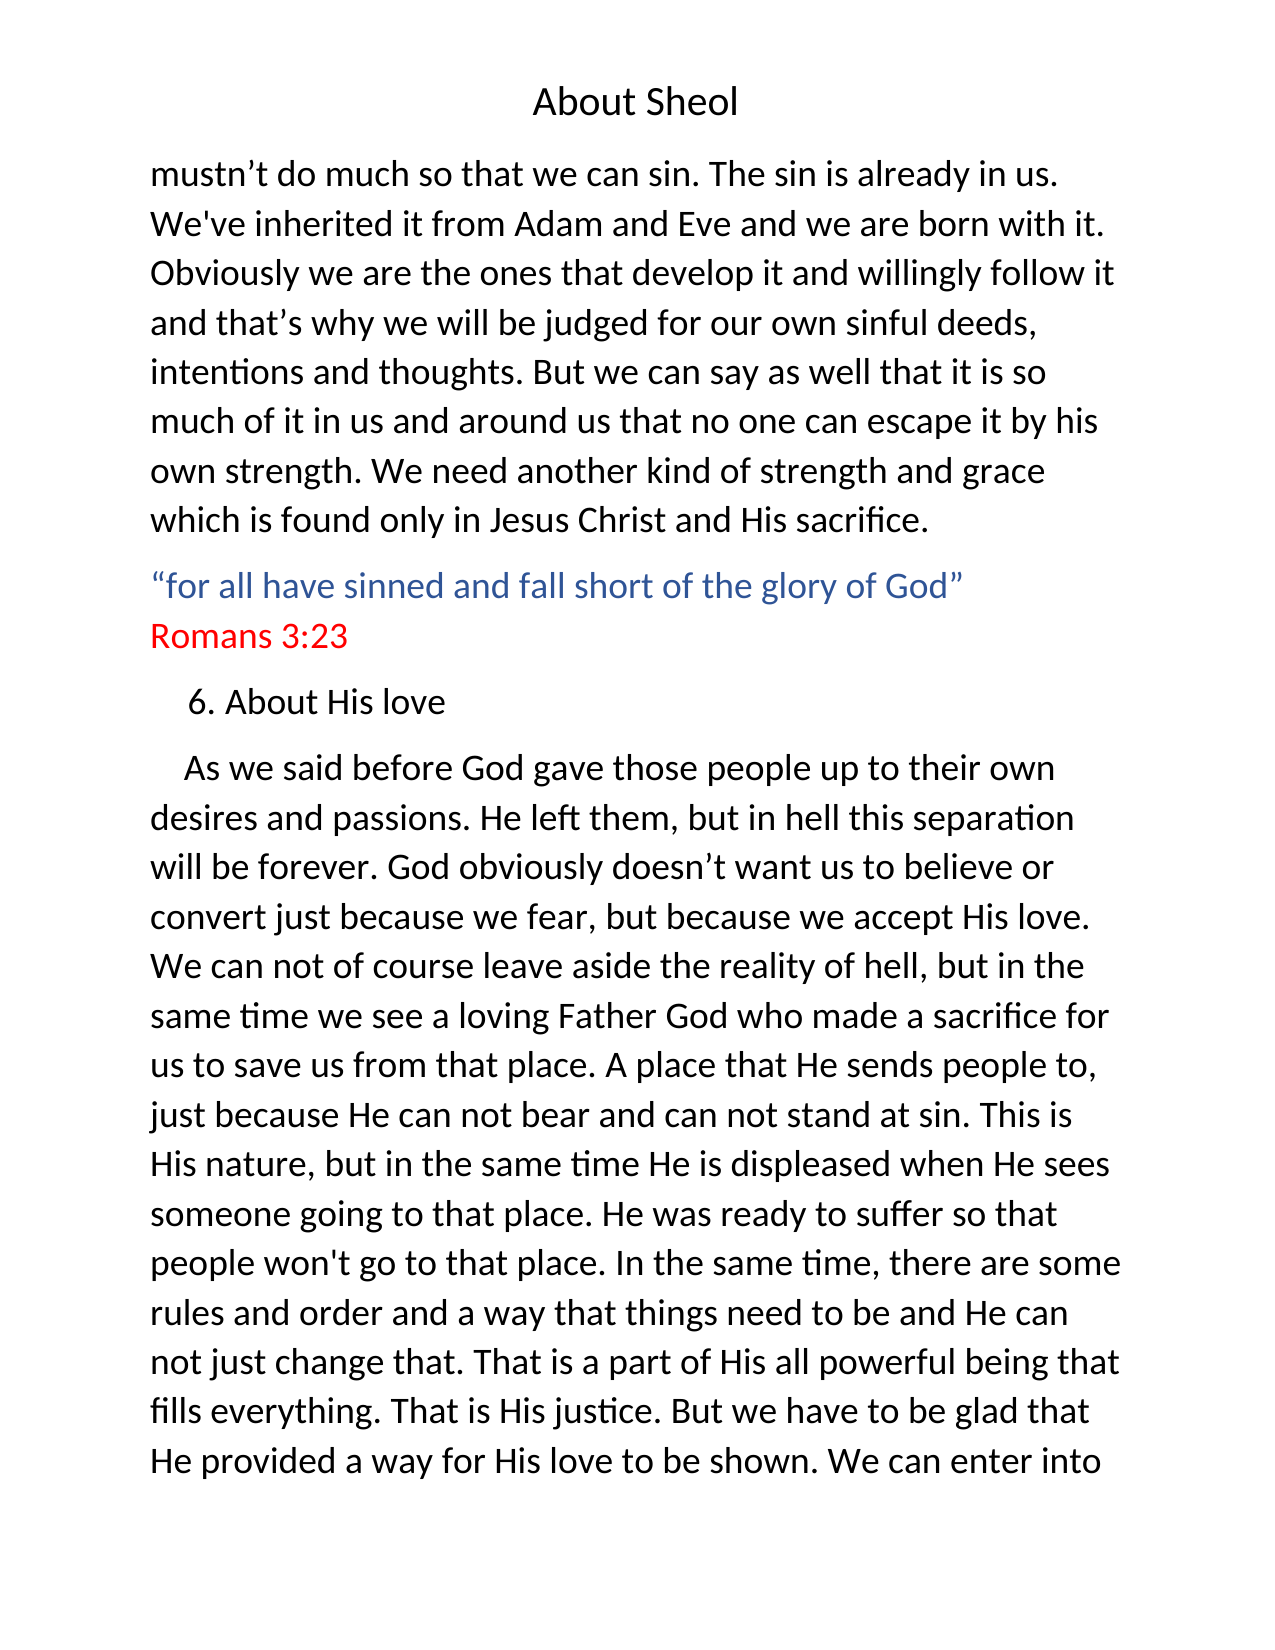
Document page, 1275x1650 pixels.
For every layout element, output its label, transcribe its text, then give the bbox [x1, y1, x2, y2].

list About His love [187, 678, 1125, 724]
text “for all have sinned and fall short of the glory of God” Romans 3:23 [150, 562, 1125, 658]
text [150, 150, 1125, 542]
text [150, 744, 1125, 1483]
